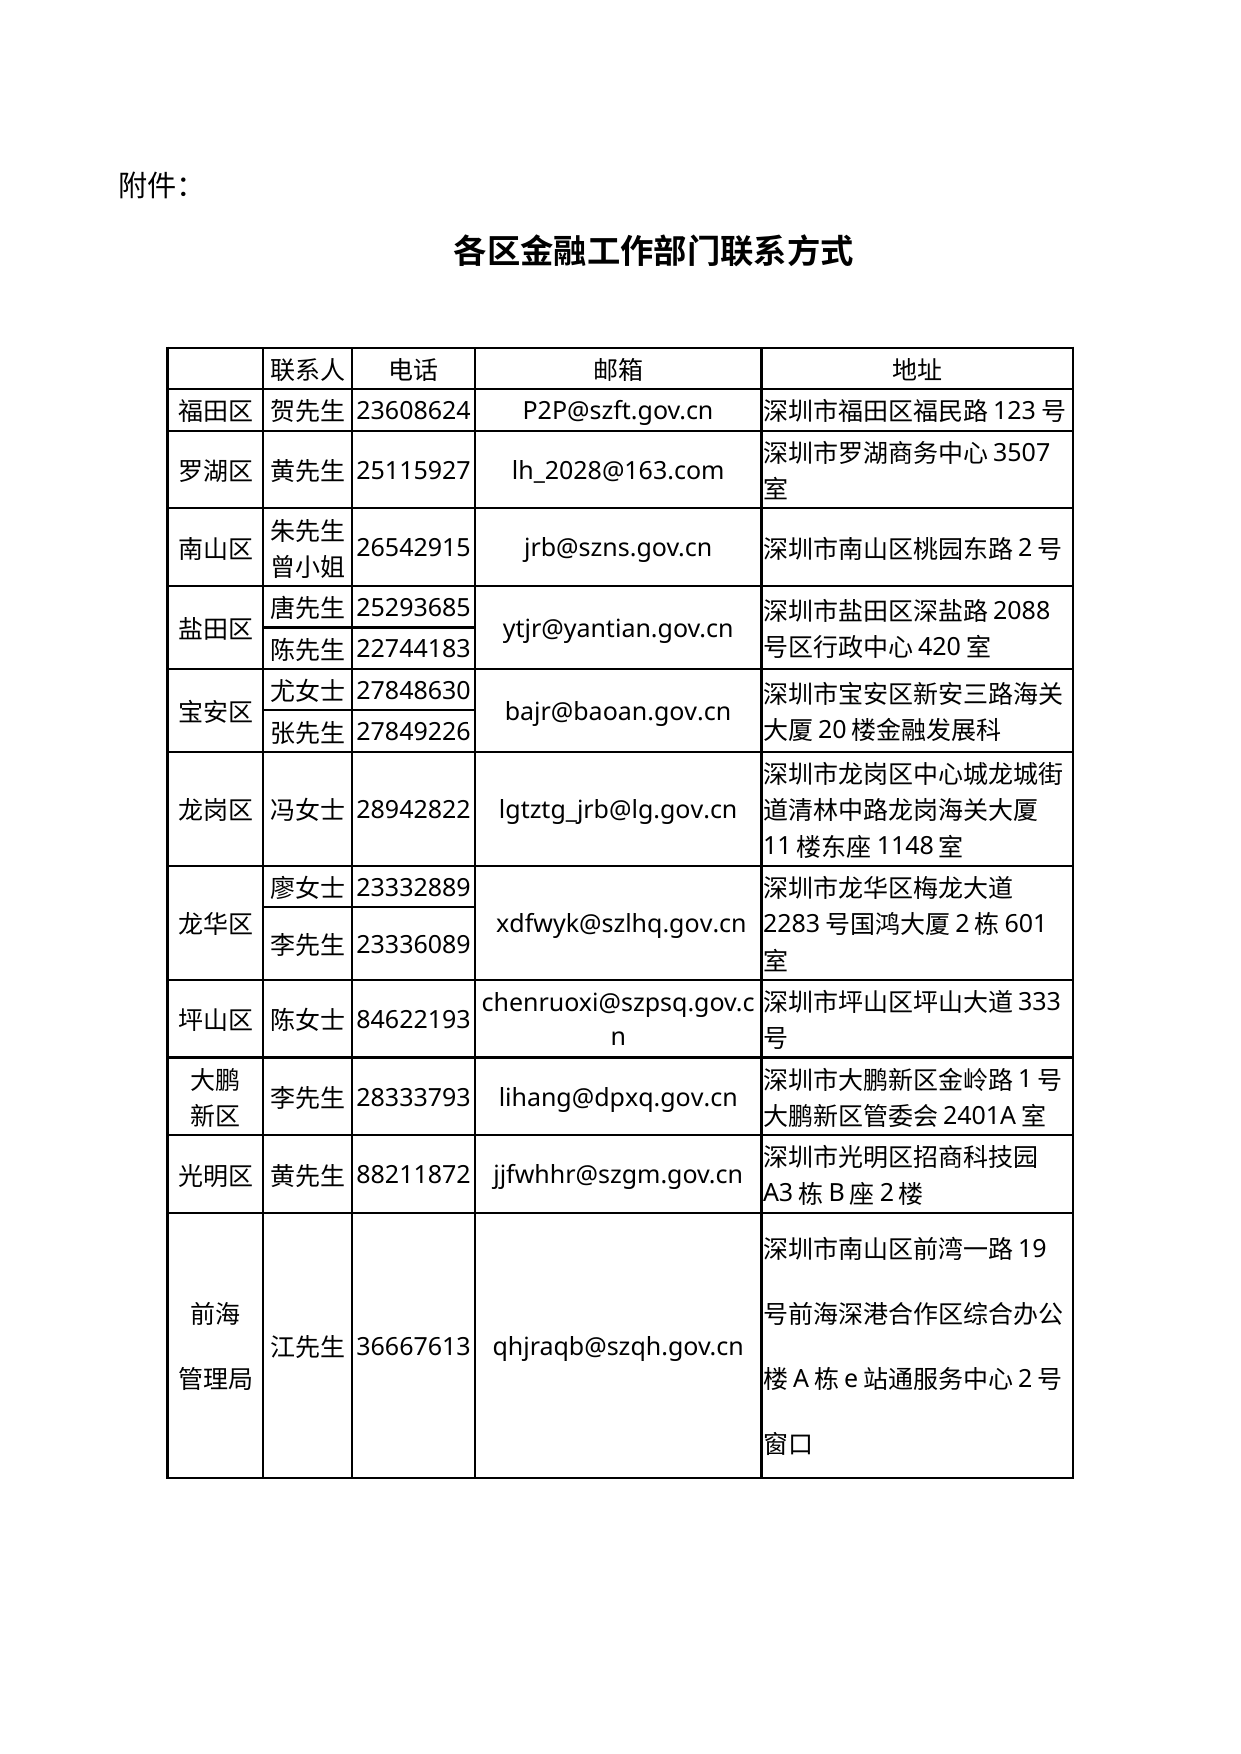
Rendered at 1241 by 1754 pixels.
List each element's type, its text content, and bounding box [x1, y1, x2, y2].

table_cell 深圳市罗湖商务中心3507室 [763, 432, 1072, 507]
table_cell 深圳市龙华区梅龙大道2283号国鸿大厦2栋601室 [763, 867, 1072, 979]
table_cell 前海 管理局 [169, 1214, 262, 1477]
table_cell chenruoxi@szpsq.gov.cn [476, 981, 760, 1056]
table_cell 深圳市南山区桃园东路2号 [763, 509, 1072, 585]
table_cell 22744183 [353, 629, 474, 668]
table_cell 冯女士 [264, 753, 351, 865]
table_cell 23608624 [353, 390, 474, 429]
table_cell 27848630 [353, 670, 474, 709]
table_cell P2P@szft.gov.cn [476, 390, 760, 429]
table_cell 深圳市宝安区新安三路海关大厦20楼金融发展科 [763, 670, 1072, 751]
table_cell 贺先生 [264, 390, 351, 429]
table_cell 黄先生 [264, 432, 351, 507]
table_cell 尤女士 [264, 670, 351, 709]
table_cell xdfwyk@szlhq.gov.cn [476, 867, 760, 979]
table_cell 李先生 [264, 1059, 351, 1134]
table_header 联系人 [264, 349, 351, 388]
table_cell 27849226 [353, 711, 474, 751]
table_cell 深圳市大鹏新区金岭路1号大鹏新区管委会2401A室 [763, 1059, 1072, 1134]
table_cell 23332889 [353, 867, 474, 906]
table_cell 江先生 [264, 1214, 351, 1477]
table_header [169, 349, 262, 388]
table_cell jjfwhhr@szgm.gov.cn [476, 1136, 760, 1212]
table_cell 25293685 [353, 587, 474, 626]
table_cell lgtztg_jrb@lg.gov.cn [476, 753, 760, 865]
table_header 邮箱 [476, 349, 760, 388]
table_cell 36667613 [353, 1214, 474, 1477]
table_cell 25115927 [353, 432, 474, 507]
table_cell 深圳市龙岗区中心城龙城街道清林中路龙岗海关大厦11楼东座1148室 [763, 753, 1072, 865]
table_cell 龙华区 [169, 867, 262, 979]
text 附件： [118, 152, 1122, 217]
table_cell 唐先生 [264, 587, 351, 626]
table_cell lh_2028@163.com [476, 432, 760, 507]
table_header 地址 [763, 349, 1072, 388]
table_cell lihang@dpxq.gov.cn [476, 1059, 760, 1134]
table_cell 张先生 [264, 711, 351, 751]
table_cell 福田区 [169, 390, 262, 429]
table_cell 88211872 [353, 1136, 474, 1212]
table_header 电话 [353, 349, 474, 388]
table_cell 黄先生 [264, 1136, 351, 1212]
table_cell ytjr@yantian.gov.cn [476, 587, 760, 668]
table_cell 朱先生 曾小姐 [264, 509, 351, 585]
table_cell 坪山区 [169, 981, 262, 1056]
table_cell 李先生 [264, 908, 351, 979]
table_cell 28942822 [353, 753, 474, 865]
table_cell 深圳市盐田区深盐路2088号区行政中心420室 [763, 587, 1072, 668]
table_cell 龙岗区 [169, 753, 262, 865]
table_cell 深圳市坪山区坪山大道333号 [763, 981, 1072, 1056]
table_cell qhjraqb@szqh.gov.cn [476, 1214, 760, 1477]
table_cell 陈先生 [264, 629, 351, 668]
table_cell 廖女士 [264, 867, 351, 906]
table_cell 深圳市福田区福民路123号 [763, 390, 1072, 429]
text 各区金融工作部门联系方式 [118, 217, 1122, 282]
table_cell 26542915 [353, 509, 474, 585]
table_cell 深圳市南山区前湾一路19号前海深港合作区综合办公楼A栋e站通服务中心2号窗口 [763, 1214, 1072, 1477]
table_cell 宝安区 [169, 670, 262, 751]
table_cell bajr@baoan.gov.cn [476, 670, 760, 751]
table_cell 大鹏 新区 [169, 1059, 262, 1134]
table_cell 28333793 [353, 1059, 474, 1134]
table_cell 罗湖区 [169, 432, 262, 507]
table_cell 光明区 [169, 1136, 262, 1212]
table_cell jrb@szns.gov.cn [476, 509, 760, 585]
table_cell 深圳市光明区招商科技园A3栋B座2楼 [763, 1136, 1072, 1212]
table_cell 84622193 [353, 981, 474, 1056]
table_cell 23336089 [353, 908, 474, 979]
table_cell 陈女士 [264, 981, 351, 1056]
table_cell 盐田区 [169, 587, 262, 668]
table_cell 南山区 [169, 509, 262, 585]
